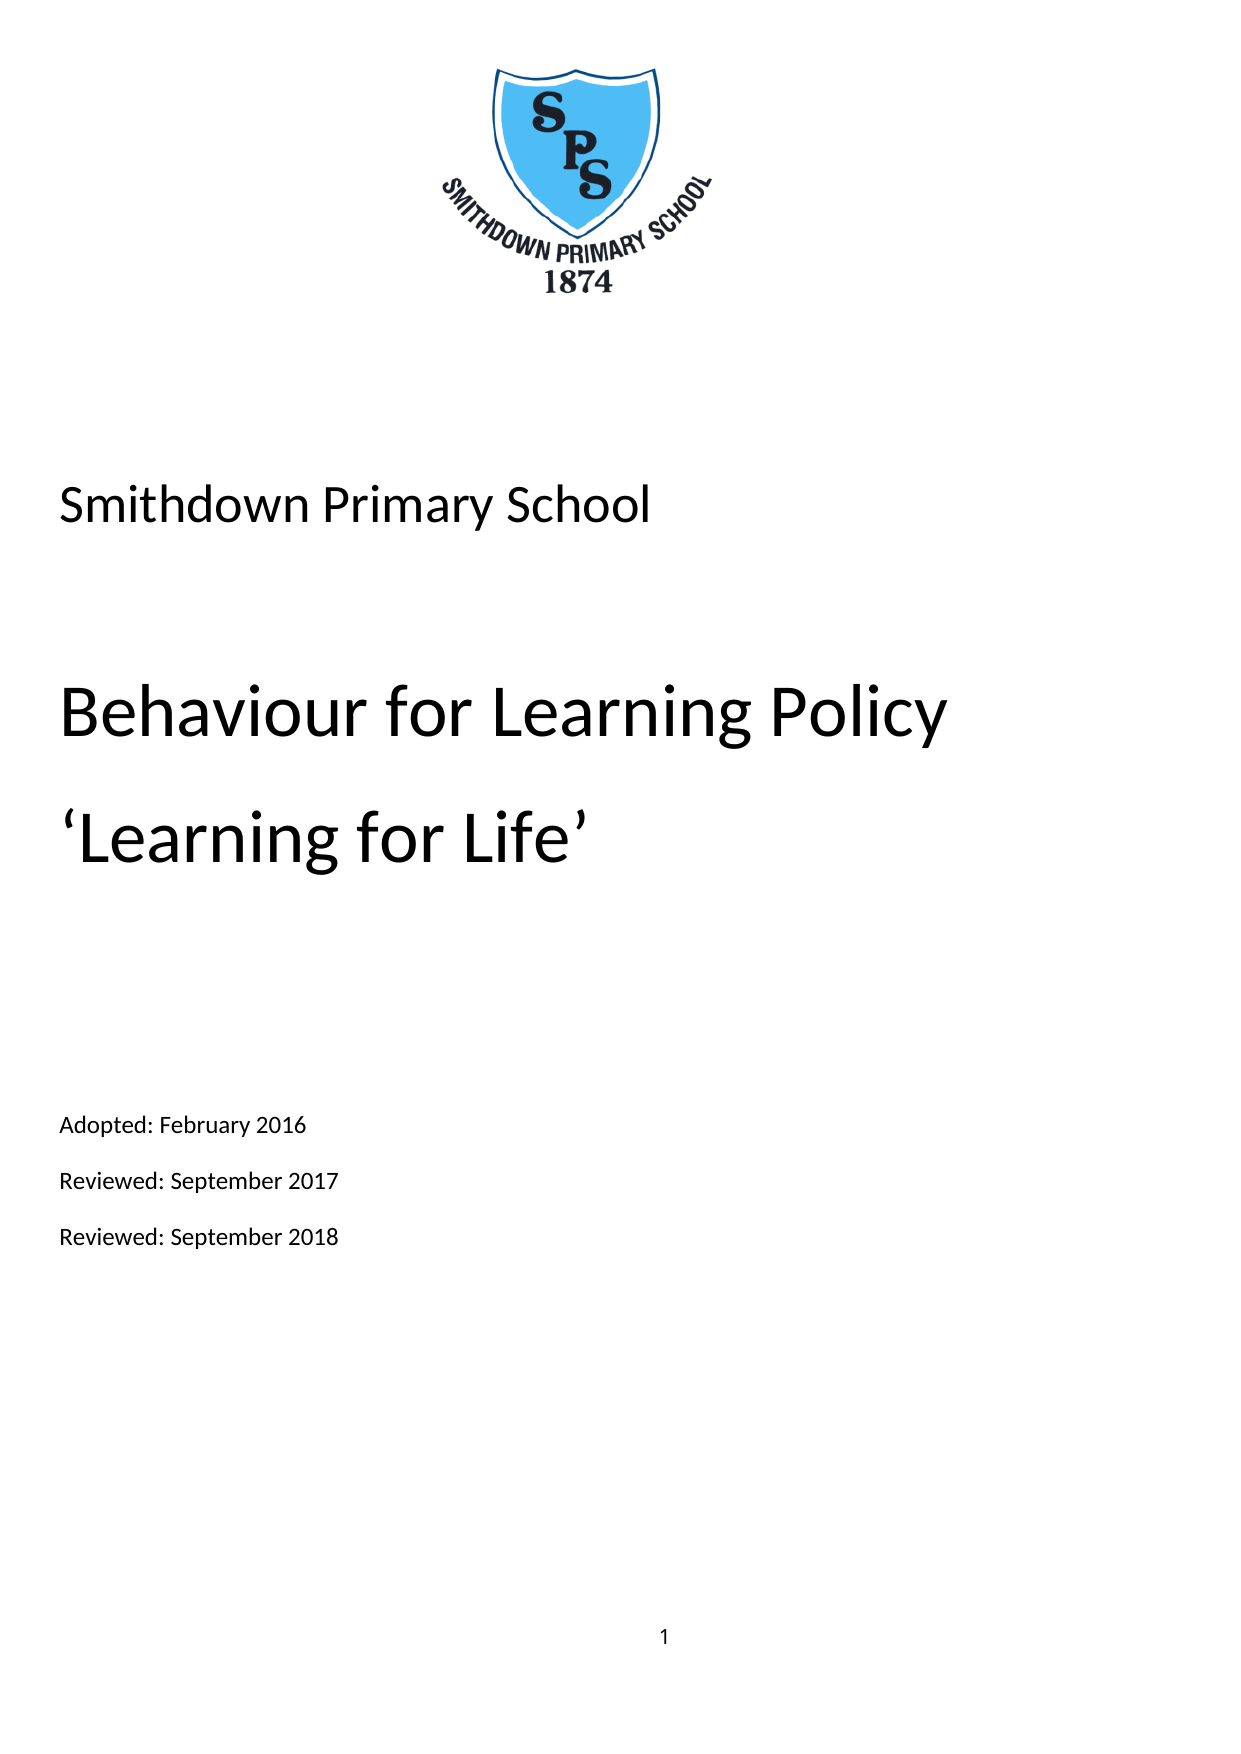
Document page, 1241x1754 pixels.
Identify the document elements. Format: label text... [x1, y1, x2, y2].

text Reviewed: September 2018 [59, 1221, 1211, 1251]
text Behaviour for Learning Policy [59, 663, 1211, 755]
picture [421, 50, 732, 306]
text Adopted: February 2016 [59, 1109, 1211, 1140]
text Smithdown Primary School [59, 470, 1211, 536]
text Reviewed: September 2017 [59, 1165, 1211, 1196]
text ‘Learning for Life’ [59, 789, 1211, 881]
